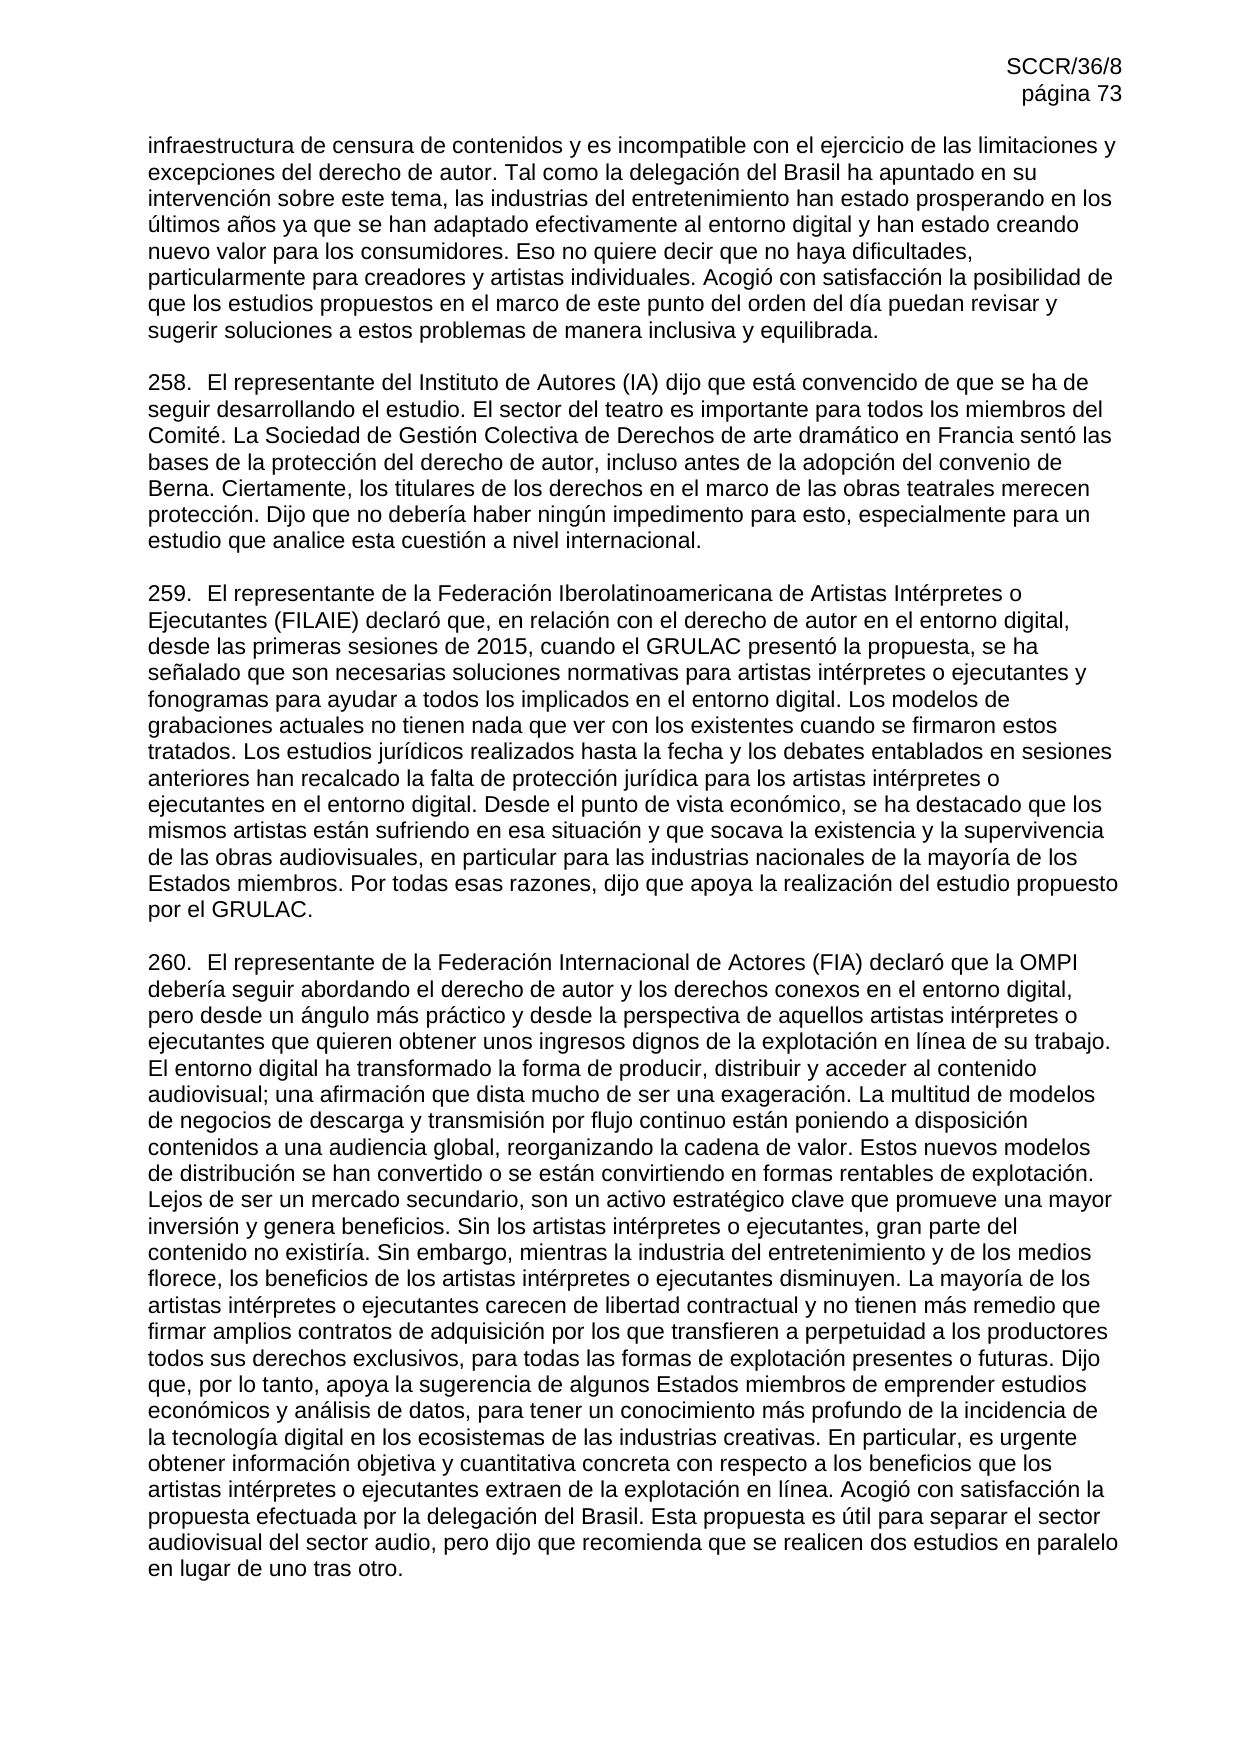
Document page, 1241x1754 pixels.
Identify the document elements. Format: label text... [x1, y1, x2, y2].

list El representante del Instituto de Autores (IA) dijo que está convencido de que se ha de seguir desarrollando el estudio. El sector del teatro es importante para todos los miembros del Comité. La Sociedad de Gestión Colectiva de Derechos de arte dramático en Francia sentó las bases de la protección del derecho de autor, incluso antes de la adopción del convenio de Berna. Ciertamente, los titulares de los derechos en el marco de las obras teatrales merecen protección. Dijo que no debería haber ningún impedimento para esto, especialmente para un estudio que analice esta cuestión a nivel internacional. [148, 369, 1122, 554]
list El representante de la Federación Iberolatinoamericana de Artistas Intérpretes o Ejecutantes (FILAIE) declaró que, en relación con el derecho de autor en el entorno digital, desde las primeras sesiones de 2015, cuando el GRULAC presentó la propuesta, se ha señalado que son necesarias soluciones normativas para artistas intérpretes o ejecutantes y fonogramas para ayudar a todos los implicados en el entorno digital. Los modelos de grabaciones actuales no tienen nada que ver con los existentes cuando se firmaron estos tratados. Los estudios jurídicos realizados hasta la fecha y los debates entablados en sesiones anteriores han recalcado la falta de protección jurídica para los artistas intérpretes o ejecutantes en el entorno digital. Desde el punto de vista económico, se ha destacado que los mismos artistas están sufriendo en esa situación y que socava la existencia y la supervivencia de las obras audiovisuales, en particular para las industrias nacionales de la mayoría de los Estados miembros. Por todas esas razones, dijo que apoya la realización del estudio propuesto por el GRULAC. [148, 580, 1122, 923]
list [148, 132, 1122, 343]
list El representante de la Federación Internacional de Actores (FIA) declaró que la OMPI debería seguir abordando el derecho de autor y los derechos conexos en el entorno digital, pero desde un ángulo más práctico y desde la perspectiva de aquellos artistas intérpretes o ejecutantes que quieren obtener unos ingresos dignos de la explotación en línea de su trabajo. El entorno digital ha transformado la forma de producir, distribuir y acceder al contenido audiovisual; una afirmación que dista mucho de ser una exageración. La multitud de modelos de negocios de descarga y transmisión por flujo continuo están poniendo a disposición contenidos a una audiencia global, reorganizando la cadena de valor. Estos nuevos modelos de distribución se han convertido o se están convirtiendo en formas rentables de explotación. Lejos de ser un mercado secundario, son un activo estratégico clave que promueve una mayor inversión y genera beneficios. Sin los artistas intérpretes o ejecutantes, gran parte del contenido no existiría. Sin embargo, mientras la industria del entretenimiento y de los medios florece, los beneficios de los artistas intérpretes o ejecutantes disminuyen. La mayoría de los artistas intérpretes o ejecutantes carecen de libertad contractual y no tienen más remedio que firmar amplios contratos de adquisición por los que transfieren a perpetuidad a los productores todos sus derechos exclusivos, para todas las formas de explotación presentes o futuras. Dijo que, por lo tanto, apoya la sugerencia de algunos Estados miembros de emprender estudios económicos y análisis de datos, para tener un conocimiento más profundo de la incidencia de la tecnología digital en los ecosistemas de las industrias creativas. En particular, es urgente obtener información objetiva y cuantitativa concreta con respecto a los beneficios que los artistas intérpretes o ejecutantes extraen de la explotación en línea. Acogió con satisfacción la propuesta efectuada por la delegación del Brasil. Esta propuesta es útil para separar el sector audiovisual del sector audio, pero dijo que recomienda que se realicen dos estudios en paralelo en lugar de uno tras otro. [148, 949, 1122, 1582]
